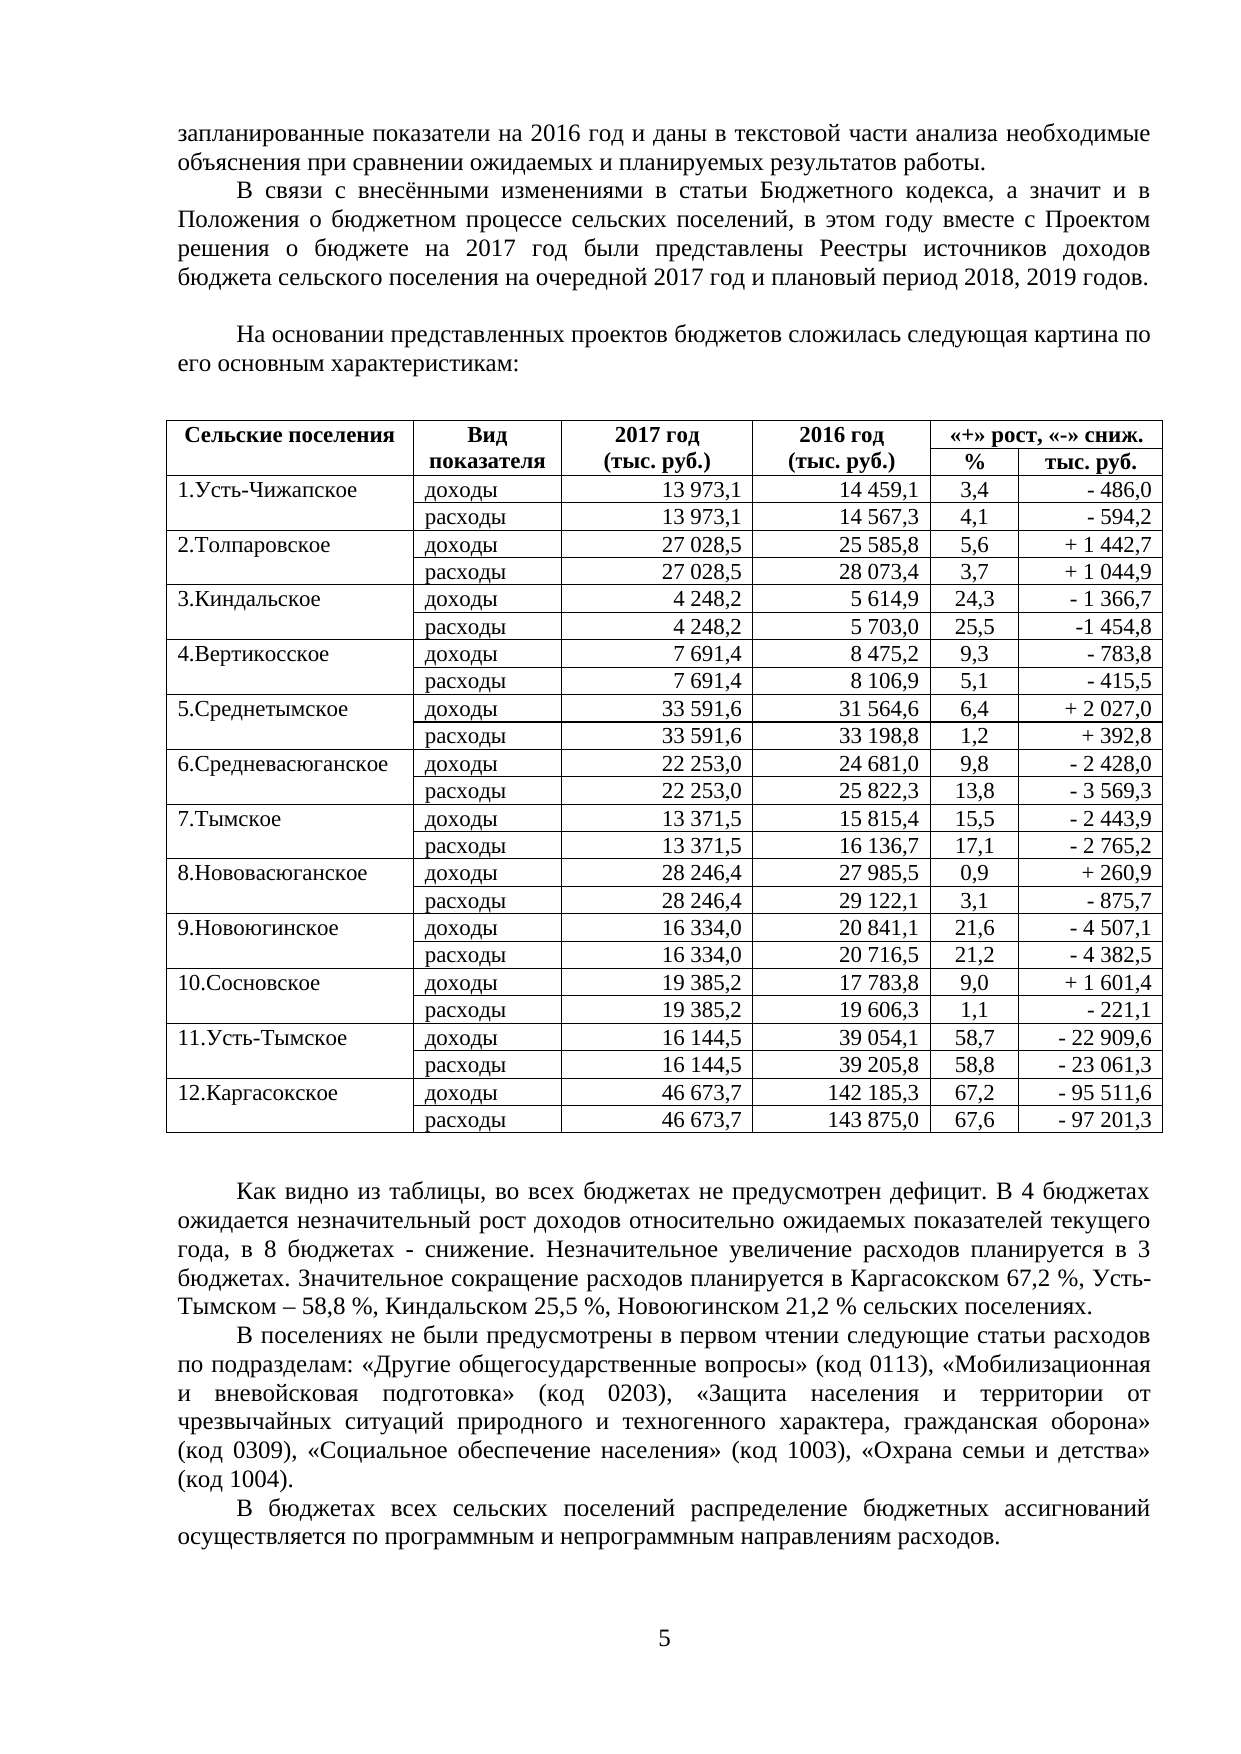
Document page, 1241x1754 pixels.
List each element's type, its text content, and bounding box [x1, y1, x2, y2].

table_cell - 22 909,6 [1019, 1024, 1162, 1050]
table_cell 11.Усть-Тымское [167, 1024, 413, 1077]
table_cell 17 783,8 [753, 969, 930, 995]
table_cell расходы [414, 942, 561, 968]
table_cell 33 591,6 [562, 723, 752, 749]
table_cell 16 136,7 [753, 832, 930, 858]
table_cell доходы [414, 859, 561, 886]
table_cell 4.Вертикосское [167, 640, 413, 694]
table_cell 28 073,4 [753, 558, 930, 584]
table_cell - 486,0 [1019, 476, 1162, 502]
table_cell 1.Усть-Чижапское [167, 476, 413, 529]
table_cell - 2 443,9 [1019, 805, 1162, 831]
table_cell расходы [414, 723, 561, 749]
table_cell доходы [414, 1024, 561, 1050]
table_cell - 415,5 [1019, 668, 1162, 694]
table_cell 21,6 [931, 914, 1018, 941]
table_cell доходы [414, 585, 561, 612]
table_cell доходы [414, 476, 561, 502]
table_cell - 4 382,5 [1019, 942, 1162, 968]
text В связи с внесёнными изменениями в статьи Бюджетного кодекса, а значит и в Положения о бюджетном процессе сельских поселений, в этом году вместе с Проектом решения о бюджете на 2017 год были представлены Реестры источников доходов бюджета сельского поселения на очередной 2017 год и плановый период 2018, 2019 годов. [177, 176, 1152, 291]
table_cell доходы [414, 969, 561, 995]
table_cell - 221,1 [1019, 996, 1162, 1023]
table_cell 7 691,4 [562, 640, 752, 667]
table_cell 6,4 [931, 695, 1018, 721]
table_cell - 594,2 [1019, 503, 1162, 529]
table_cell + 392,8 [1019, 723, 1162, 749]
table_header Сельские поселения [167, 421, 413, 475]
table_cell 28 246,4 [562, 887, 752, 913]
table_cell - 95 511,6 [1019, 1079, 1162, 1105]
table_cell 27 985,5 [753, 859, 930, 886]
table_cell расходы [414, 1051, 561, 1077]
table_cell 39 205,8 [753, 1051, 930, 1077]
table_cell 5,1 [931, 668, 1018, 694]
table_cell 2.Толпаровское [167, 531, 413, 584]
table_cell - 1 366,7 [1019, 585, 1162, 612]
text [177, 118, 1152, 176]
table_cell 8 106,9 [753, 668, 930, 694]
table_cell 13,8 [931, 777, 1018, 803]
table_cell 6.Средневасюганское [167, 750, 413, 803]
table_cell 46 673,7 [562, 1106, 752, 1132]
table_cell доходы [414, 914, 561, 941]
table_cell 21,2 [931, 942, 1018, 968]
table_cell расходы [414, 668, 561, 694]
table_cell 20 716,5 [753, 942, 930, 968]
table_cell - 2 765,2 [1019, 832, 1162, 858]
table_cell 9,3 [931, 640, 1018, 667]
table_cell 28 246,4 [562, 859, 752, 886]
table_cell 39 054,1 [753, 1024, 930, 1050]
table_cell 1,2 [931, 723, 1018, 749]
table_cell доходы [414, 695, 561, 721]
table_cell % [931, 449, 1018, 475]
table_cell - 875,7 [1019, 887, 1162, 913]
table_cell тыс. руб. [1019, 449, 1162, 475]
table_cell 7.Тымское [167, 805, 413, 858]
table_cell 58,7 [931, 1024, 1018, 1050]
table_cell доходы [414, 750, 561, 776]
table_cell 142 185,3 [753, 1079, 930, 1105]
text В поселениях не были предусмотрены в первом чтении следующие статьи расходов по подразделам: «Другие общегосударственные вопросы» (код 0113), «Мобилизационная и вневойсковая подготовка» (код 0203), «Защита населения и территории от чрезвычайных ситуаций природного и техногенного характера, гражданская оборона» (код 0309), «Социальное обеспечение населения» (код 1003), «Охрана семьи и детства» (код 1004). [177, 1320, 1152, 1493]
table_cell 16 334,0 [562, 942, 752, 968]
table_cell доходы [414, 640, 561, 667]
table_cell 58,8 [931, 1051, 1018, 1077]
table_cell 27 028,5 [562, 558, 752, 584]
table_cell 14 567,3 [753, 503, 930, 529]
table_cell + 1 442,7 [1019, 531, 1162, 557]
table_cell 5,6 [931, 531, 1018, 557]
table_cell 25 585,8 [753, 531, 930, 557]
table_cell 8.Нововасюганское [167, 859, 413, 913]
table_cell 22 253,0 [562, 750, 752, 776]
table_cell + 1 601,4 [1019, 969, 1162, 995]
table_cell 29 122,1 [753, 887, 930, 913]
table_cell 16 144,5 [562, 1024, 752, 1050]
table_cell 8 475,2 [753, 640, 930, 667]
table_cell 67,6 [931, 1106, 1018, 1132]
table_cell доходы [414, 531, 561, 557]
table_cell 9,8 [931, 750, 1018, 776]
table_cell 143 875,0 [753, 1106, 930, 1132]
table_cell 24,3 [931, 585, 1018, 612]
table_header «+» рост, «-» сниж. [931, 421, 1162, 447]
table_cell расходы [414, 1106, 561, 1132]
table_cell 5 614,9 [753, 585, 930, 612]
table_cell 67,2 [931, 1079, 1018, 1105]
table_cell - 3 569,3 [1019, 777, 1162, 803]
table_cell 15,5 [931, 805, 1018, 831]
table_cell 16 334,0 [562, 914, 752, 941]
table_cell 4,1 [931, 503, 1018, 529]
text Как видно из таблицы, во всех бюджетах не предусмотрен дефицит. В 4 бюджетах ожидается незначительный рост доходов относительно ожидаемых показателей текущего года, в 8 бюджетах - снижение. Незначительное увеличение расходов планируется в 3 бюджетах. Значительное сокращение расходов планируется в Каргасокском 67,2 %, Усть-Тымском – 58,8 %, Киндальском 25,5 %, Новоюгинском 21,2 % сельских поселениях. [177, 1176, 1152, 1320]
table_cell 3,4 [931, 476, 1018, 502]
table_cell + 1 044,9 [1019, 558, 1162, 584]
table_cell 16 144,5 [562, 1051, 752, 1077]
table_header Вид показателя [414, 421, 561, 475]
table_header 2016 год (тыс. руб.) [753, 421, 930, 475]
table_cell 31 564,6 [753, 695, 930, 721]
table_cell 4 248,2 [562, 613, 752, 639]
table_cell 15 815,4 [753, 805, 930, 831]
table_cell 7 691,4 [562, 668, 752, 694]
table_cell 3.Киндальское [167, 585, 413, 639]
table_cell 4 248,2 [562, 585, 752, 612]
table_cell + 2 027,0 [1019, 695, 1162, 721]
table_header 2017 год (тыс. руб.) [562, 421, 752, 475]
table_cell 10.Сосновское [167, 969, 413, 1023]
table_cell 13 371,5 [562, 832, 752, 858]
table_cell 25 822,3 [753, 777, 930, 803]
table_cell 1,1 [931, 996, 1018, 1023]
table_cell 0,9 [931, 859, 1018, 886]
table_cell 22 253,0 [562, 777, 752, 803]
table_cell - 4 507,1 [1019, 914, 1162, 941]
text На основании представленных проектов бюджетов сложилась следующая картина по его основным характеристикам: [177, 319, 1152, 377]
table_cell 17,1 [931, 832, 1018, 858]
table_cell расходы [414, 887, 561, 913]
table_cell расходы [414, 613, 561, 639]
table_cell расходы [414, 503, 561, 529]
table_cell 19 385,2 [562, 969, 752, 995]
table_cell 25,5 [931, 613, 1018, 639]
text В бюджетах всех сельских поселений распределение бюджетных ассигнований осуществляется по программным и непрограммным направлениям расходов. [177, 1493, 1152, 1550]
table_cell расходы [414, 777, 561, 803]
table_cell 27 028,5 [562, 531, 752, 557]
table_cell расходы [414, 996, 561, 1023]
table_cell доходы [414, 1079, 561, 1105]
table_cell доходы [414, 805, 561, 831]
table_cell 5.Среднетымское [167, 695, 413, 749]
table_cell 13 371,5 [562, 805, 752, 831]
table_cell 12.Каргасокское [167, 1079, 413, 1132]
table_cell 9.Новоюгинское [167, 914, 413, 968]
table_cell 33 591,6 [562, 695, 752, 721]
table_cell - 23 061,3 [1019, 1051, 1162, 1077]
table_cell -1 454,8 [1019, 613, 1162, 639]
table_cell 9,0 [931, 969, 1018, 995]
table_cell - 783,8 [1019, 640, 1162, 667]
table_cell 5 703,0 [753, 613, 930, 639]
table_cell + 260,9 [1019, 859, 1162, 886]
table_cell 46 673,7 [562, 1079, 752, 1105]
table_cell 20 841,1 [753, 914, 930, 941]
table_cell 13 973,1 [562, 476, 752, 502]
table_cell - 97 201,3 [1019, 1106, 1162, 1132]
table_cell 14 459,1 [753, 476, 930, 502]
table_cell 3,7 [931, 558, 1018, 584]
table_cell - 2 428,0 [1019, 750, 1162, 776]
table_cell расходы [414, 558, 561, 584]
table_cell 24 681,0 [753, 750, 930, 776]
table_cell 3,1 [931, 887, 1018, 913]
table_cell расходы [414, 832, 561, 858]
table_cell 33 198,8 [753, 723, 930, 749]
table_cell 19 385,2 [562, 996, 752, 1023]
table_cell 13 973,1 [562, 503, 752, 529]
table_cell 19 606,3 [753, 996, 930, 1023]
